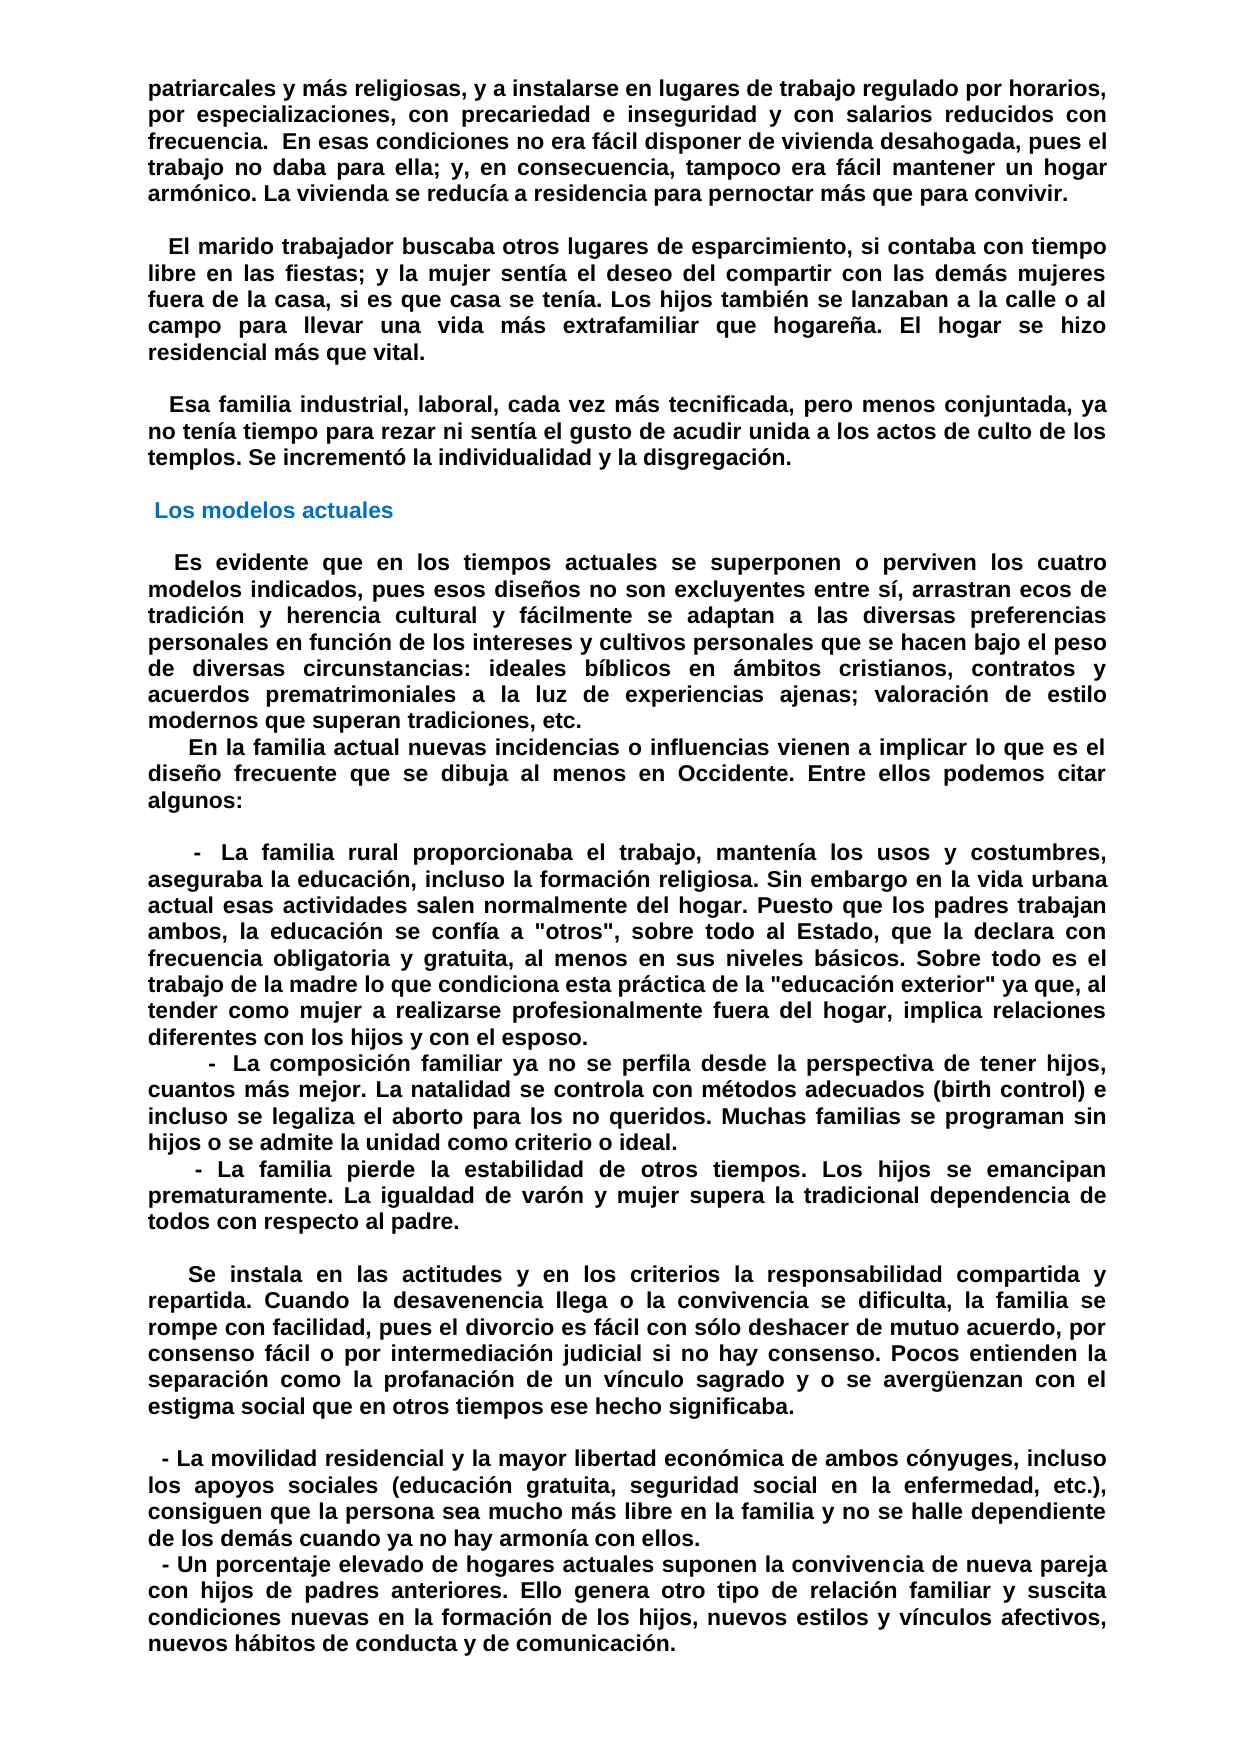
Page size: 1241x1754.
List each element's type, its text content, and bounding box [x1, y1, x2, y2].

text En la familia actual nuevas incidencias o influencias vienen a implicar lo que es el diseño frecuente que se dibuja al menos en Occidente. Entre ellos podemos citar algunos: [148, 734, 1107, 813]
text - La movilidad residencial y la mayor libertad económica de ambos cónyuges, incluso los apoyos sociales (educación gratuita, seguridad social en la enfermedad, etc.), consiguen que la persona sea mucho más libre en la familia y no se halle dependiente de los demás cuando ya no hay armonía con ellos. [148, 1419, 1107, 1551]
text El marido trabajador buscaba otros lugares de esparcimiento, si contaba con tiempo libre en las fiestas; y la mujer sentía el deseo del compartir con las demás mujeres fuera de la casa, si es que casa se tenía. Los hijos también se lanzaban a la calle o al campo para llevar una vida más extrafamiliar que hogareña. El hogar se hizo residencial más que vital. [148, 207, 1107, 365]
text - La familia pierde la estabilidad de otros tiempos. Los hijos se emancipan prematuramente. La igualdad de varón y mujer supera la tradicional dependencia de todos con respecto al padre. [148, 1156, 1107, 1234]
text - La familia rural proporcionaba el trabajo, mantenía los usos y costumbres, aseguraba la educación, incluso la formación religiosa. Sin embargo en la vida urbana actual esas actividades salen normalmente del hogar. Puesto que los padres trabajan ambos, la educación se confía a "otros", sobre todo al Estado, que la declara con frecuencia obligatoria y gratuita, al menos en sus niveles básicos. Sobre todo es el trabajo de la madre lo que condiciona esta práctica de la "educación exterior" ya que, al tender como mujer a realizarse profesionalmente fuera del hogar, implica relaciones diferentes con los hijos y con el esposo. [148, 813, 1107, 1050]
text Esa familia industrial, laboral, cada vez más tecnificada, pero menos conjuntada, ya no tenía tiempo para rezar ni sentía el gusto de acudir unida a los actos de culto de los templos. Se incrementó la individualidad y la disgregación. [148, 365, 1107, 470]
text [148, 75, 1107, 207]
text - La composición familiar ya no se perfila desde la perspectiva de tener hijos, cuantos más mejor. La natalidad se controla con métodos adecuados (birth control) e incluso se legaliza el aborto para los no queridos. Muchas familias se programan sin hijos o se admite la unidad como criterio o ideal. [148, 1050, 1107, 1156]
text - Un porcentaje elevado de hogares actuales suponen la convivencia de nueva pareja con hijos de padres anteriores. Ello genera otro tipo de relación familiar y suscita condiciones nuevas en la formación de los hijos, nuevos estilos y vínculos afectivos, nuevos hábitos de conducta y de comunicación. [148, 1551, 1107, 1656]
text Es evidente que en los tiempos actuales se superponen o perviven los cuatro modelos indicados, pues esos diseños no son excluyentes entre sí, arrastran ecos de tradición y herencia cultural y fácilmente se adaptan a las diversas preferencias personales en función de los intereses y cultivos personales que se hacen bajo el peso de diversas circunstancias: ideales bíblicos en ámbitos cristianos, contratos y acuerdos prematrimoniales a la luz de experiencias ajenas; valoración de estilo modernos que superan tradiciones, etc. [148, 549, 1107, 734]
text Se instala en las actitudes y en los criterios la responsabilidad compartida y repartida. Cuando la desavenencia llega o la convivencia se dificulta, la familia se rompe con facilidad, pues el divorcio es fácil con sólo deshacer de mutuo acuerdo, por consenso fácil o por intermediación judicial si no hay consenso. Pocos entienden la separación como la profanación de un vínculo sagrado y o se avergüenzan con el estigma social que en otros tiempos ese hecho significaba. [148, 1234, 1107, 1419]
text Los modelos actuales [148, 497, 1107, 523]
